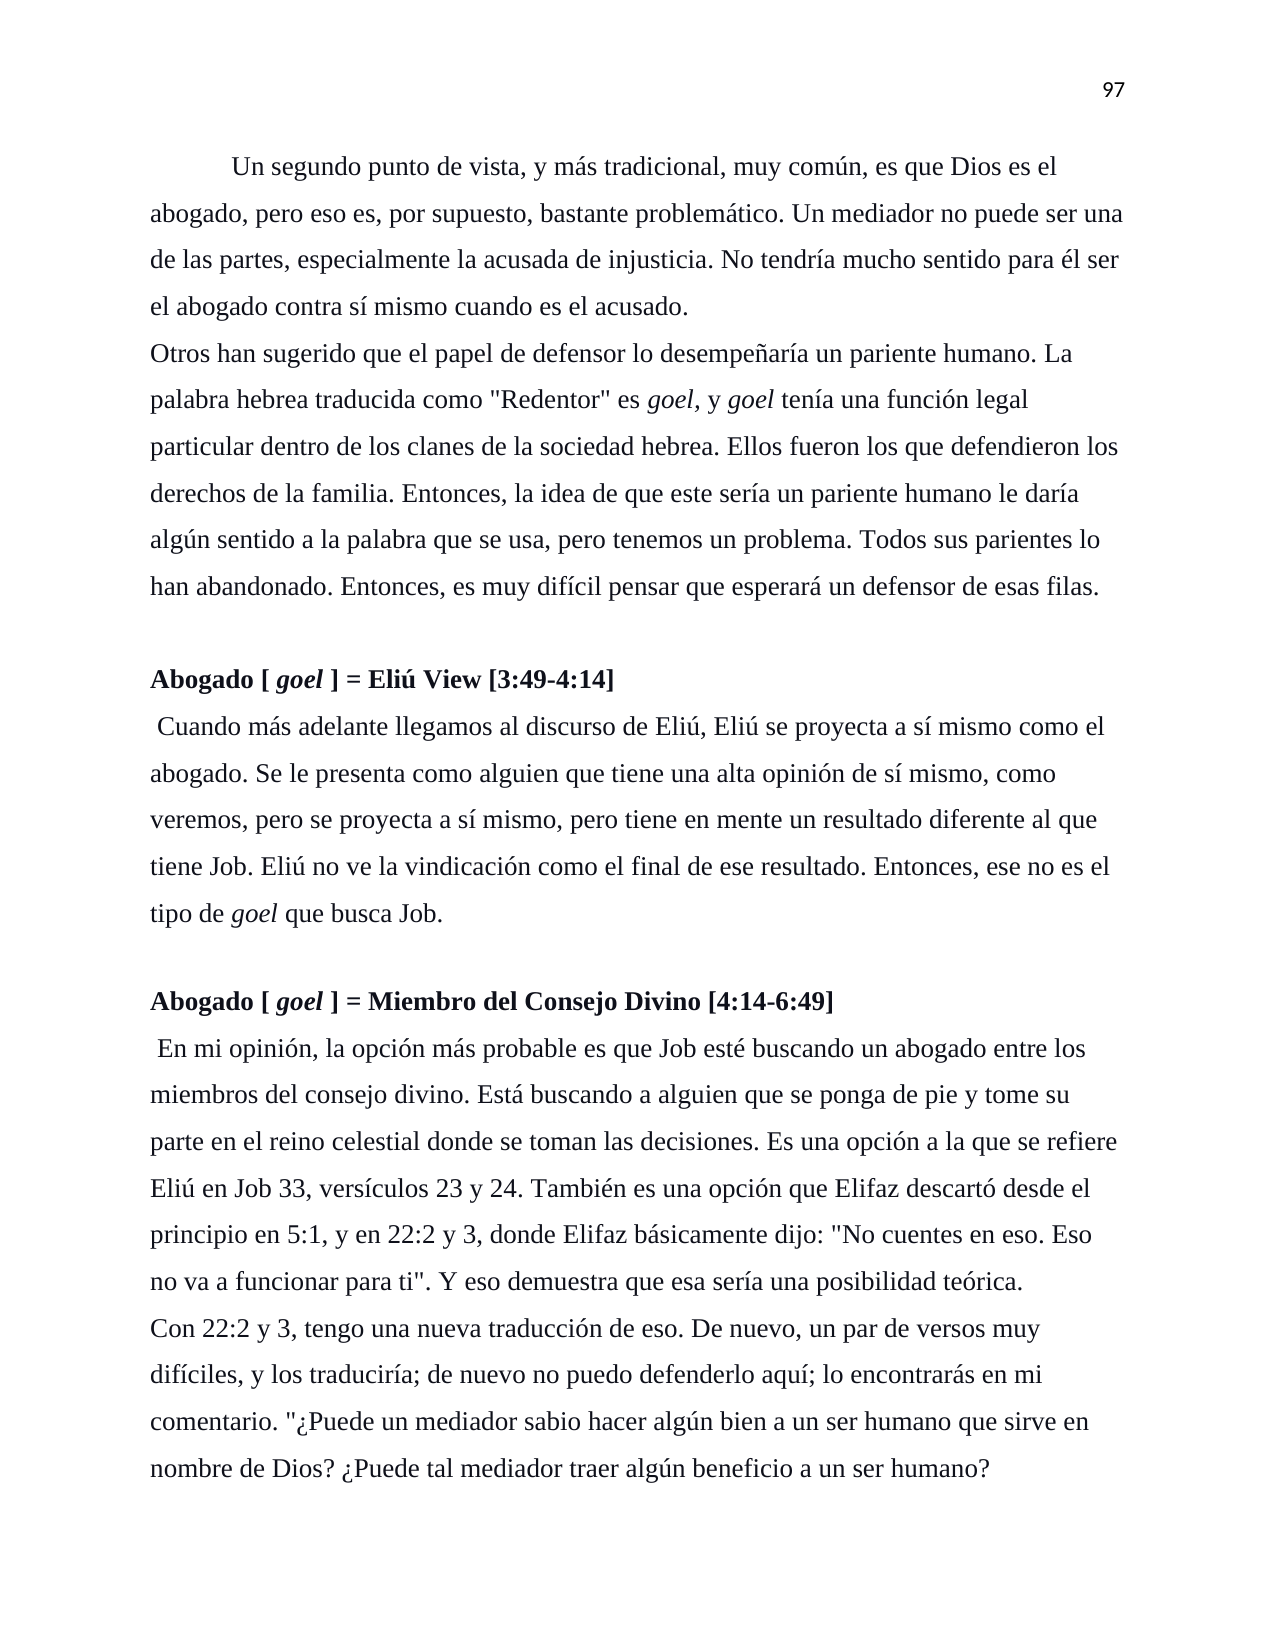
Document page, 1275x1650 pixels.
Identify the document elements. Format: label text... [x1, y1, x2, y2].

text Un segundo punto de vista, y más tradicional, muy común, es que Dios es el abogado, pero eso es, por supuesto, bastante problemático. Un mediador no puede ser una de las partes, especialmente la acusada de injusticia. No tendría mucho sentido para él ser el abogado contra sí mismo cuando es el acusado. [150, 150, 1125, 321]
text En mi opinión, la opción más probable es que Job esté buscando un abogado entre los miembros del consejo divino. Está buscando a alguien que se ponga de pie y tome su parte en el reino celestial donde se toman las decisiones. Es una opción a la que se refiere Eliú en Job 33, versículos 23 y 24. También es una opción que Elifaz descartó desde el principio en 5:1, y en 22:2 y 3, donde Elifaz básicamente dijo: "No cuentes en eso. Eso no va a funcionar para ti". Y eso demuestra que esa sería una posibilidad teórica. [150, 1032, 1125, 1296]
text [150, 1312, 1125, 1483]
text Cuando más adelante llegamos al discurso de Eliú, Eliú se proyecta a sí mismo como el abogado. Se le presenta como alguien que tiene una alta opinión de sí mismo, como veremos, pero se proyecta a sí mismo, pero tiene en mente un resultado diferente al que tiene Job. Eliú no ve la vindicación como el final de ese resultado. Entonces, ese no es el tipo de goel que busca Job. [150, 710, 1125, 971]
text Abogado [ goel ] = Miembro del Consejo Divino [4:14-6:49] [150, 985, 1125, 1016]
text Otros han sugerido que el papel de defensor lo desempeñaría un pariente humano. La palabra hebrea traducida como "Redentor" es goel, y goel tenía una función legal particular dentro de los clanes de la sociedad hebrea. Ellos fueron los que defendieron los derechos de la familia. Entonces, la idea de que este sería un pariente humano le daría algún sentido a la palabra que se usa, pero tenemos un problema. Todos sus parientes lo han abandonado. Entonces, es muy difícil pensar que esperará un defensor de esas filas. [150, 337, 1125, 601]
text Abogado [ goel ] = Eliú View [3:49-4:14] [150, 663, 1125, 694]
